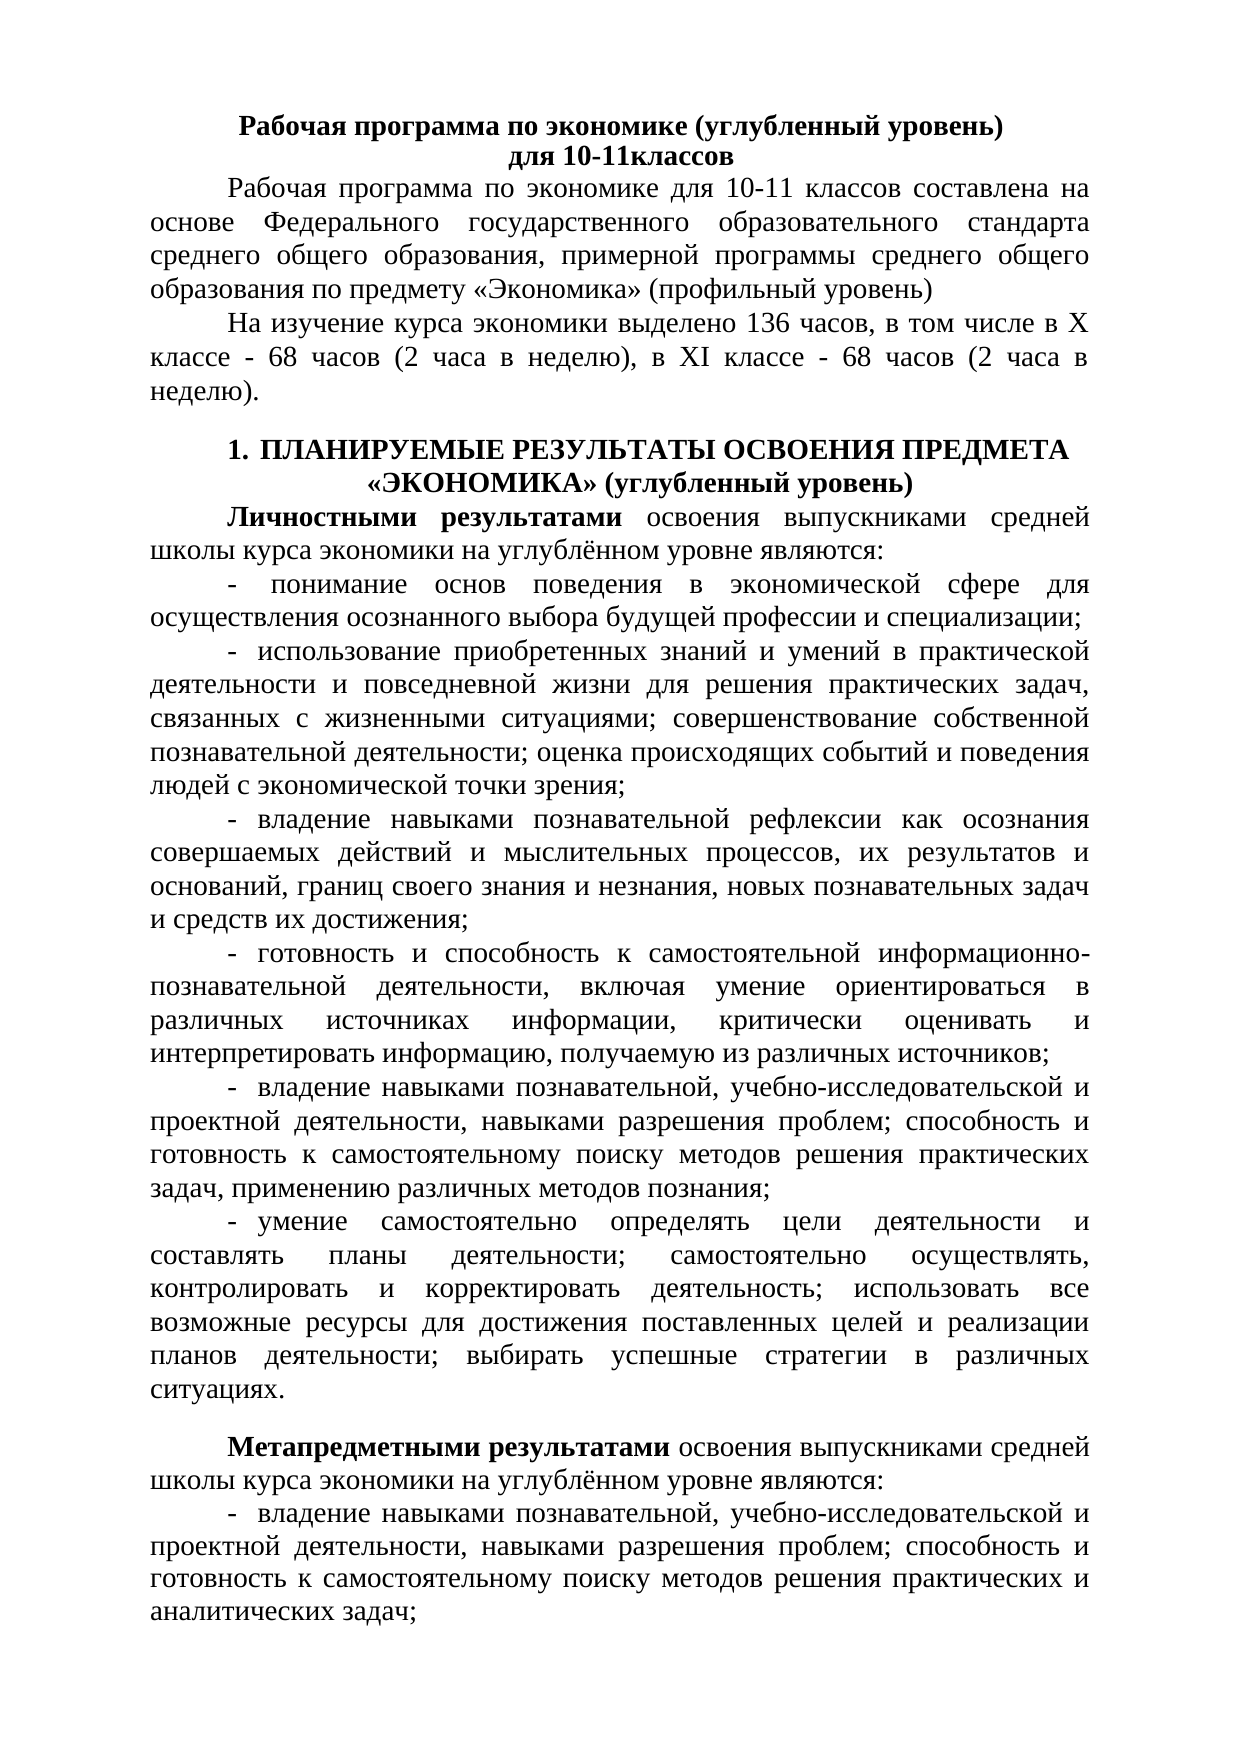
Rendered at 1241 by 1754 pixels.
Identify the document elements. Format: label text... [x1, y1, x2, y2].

list владение навыками познавательной рефлексии как осознания совершаемых действий и мыслительных процессов, их результатов и оснований, границ своего знания и незнания, новых познавательных задач и средств их достижения; [150, 801, 1090, 935]
text Личностными результатами освоения выпускниками средней школы курса экономики на углублённом уровне являются: [150, 499, 1090, 566]
list владение навыками познавательной, учебно-исследовательской и проектной деятельности, навыками разрешения проблем; способность и готовность к самостоятельному поиску методов решения практических и аналитических задач; [150, 1496, 1090, 1626]
list умение самостоятельно определять цели деятельности и составлять планы деятельности; самостоятельно осуществлять, контролировать и корректировать деятельность; использовать все возможные ресурсы для достижения поставленных целей и реализации планов деятельности; выбирать успешные стратегии в различных ситуациях. [150, 1204, 1090, 1405]
text Метапредметными результатами освоения выпускниками средней школы курса экономики на углублённом уровне являются: [150, 1430, 1090, 1496]
text для 10-11классов [152, 142, 1090, 171]
list понимание основ поведения в экономической сфере для осуществления осознанного выбора будущей профессии и специализации; [150, 566, 1090, 633]
text Рабочая программа по экономике (углубленный уровень) [152, 112, 1090, 142]
text Рабочая программа по экономике для 10-11 классов составлена на основе Федерального государственного образовательного стандарта среднего общего образования, примерной программы среднего общего образования по предмету «Экономика» (профильный уровень) [150, 171, 1090, 305]
text На изучение курса экономики выделено 136 часов, в том числе в X классе - 68 часов (2 часа в неделю), в XI классе - 68 часов (2 часа в неделю). [150, 305, 1090, 407]
list готовность и способность к самостоятельной информационнопознавательной деятельности, включая умение ориентироваться в различных источниках информации, критически оценивать и интерпретировать информацию, получаемую из различных источников; [150, 935, 1090, 1069]
list ПЛАНИРУЕМЫЕ РЕЗУЛЬТАТЫ ОСВОЕНИЯ ПРЕДМЕТА «ЭКОНОМИКА» (углубленный уровень) [227, 432, 1090, 499]
list использование приобретенных знаний и умений в практической деятельности и повседневной жизни для решения практических задач, связанных с жизненными ситуациями; совершенствование собственной познавательной деятельности; оценка происходящих событий и поведения людей с экономической точки зрения; [150, 633, 1090, 801]
list владение навыками познавательной, учебно-исследовательской и проектной деятельности, навыками разрешения проблем; способность и готовность к самостоятельному поиску методов решения практических задач, применению различных методов познания; [150, 1069, 1090, 1204]
